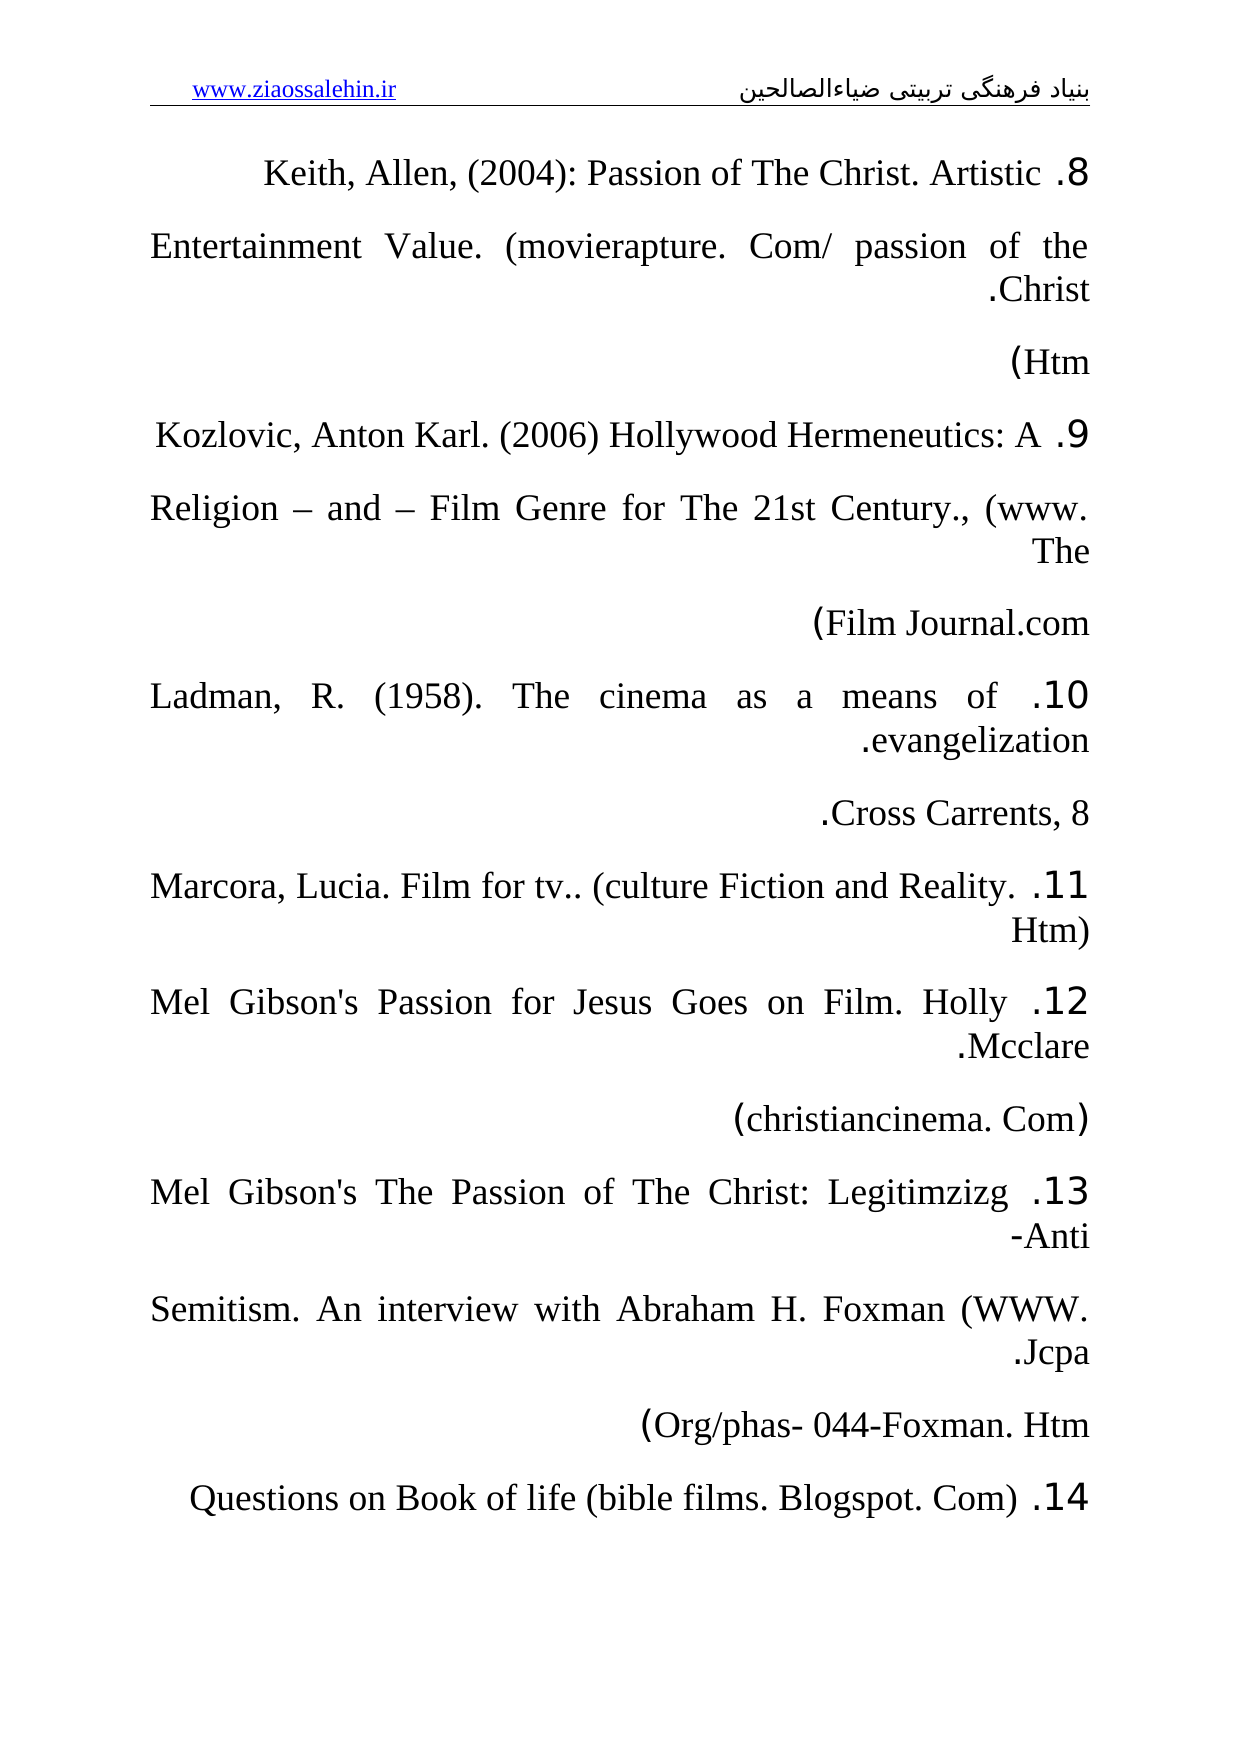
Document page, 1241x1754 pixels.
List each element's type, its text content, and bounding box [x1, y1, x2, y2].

text 12. Mel Gibson's Passion for Jesus Goes on Film. Holly Mcclare. [150, 980, 1090, 1067]
text Cross Carrents, 8. [150, 791, 1090, 834]
text Org/phas- 044-Foxman. Htm) [150, 1403, 1090, 1446]
text 9. Kozlovic, Anton Karl. (2006) Hollywood Hermeneutics: A [150, 412, 1090, 456]
text 13. Mel Gibson's The Passion of The Christ: Legitimzizg Anti- [150, 1169, 1090, 1257]
text Entertainment Value. (movierapture. Com/ passion of the Christ. [150, 223, 1090, 310]
text (christiancinema. Com) [150, 1097, 1090, 1140]
text Semitism. An interview with Abraham H. Foxman (WWW. Jcpa. [150, 1286, 1090, 1373]
text 14. Questions on Book of life (bible films. Blogspot. Com) [150, 1476, 1090, 1519]
text Film Journal.com) [150, 601, 1090, 644]
text 11. Marcora, Lucia. Film for tv.. (culture Fiction and Reality. Htm) [150, 863, 1090, 951]
text Htm) [150, 339, 1090, 383]
text 8. Keith, Allen, (2004): Passion of The Christ. Artistic [150, 150, 1090, 194]
text 10. Ladman, R. (1958). The cinema as a means of evangelization. [150, 674, 1090, 761]
text Religion – and – Film Genre for The 21st Century., (www. The [150, 485, 1090, 571]
